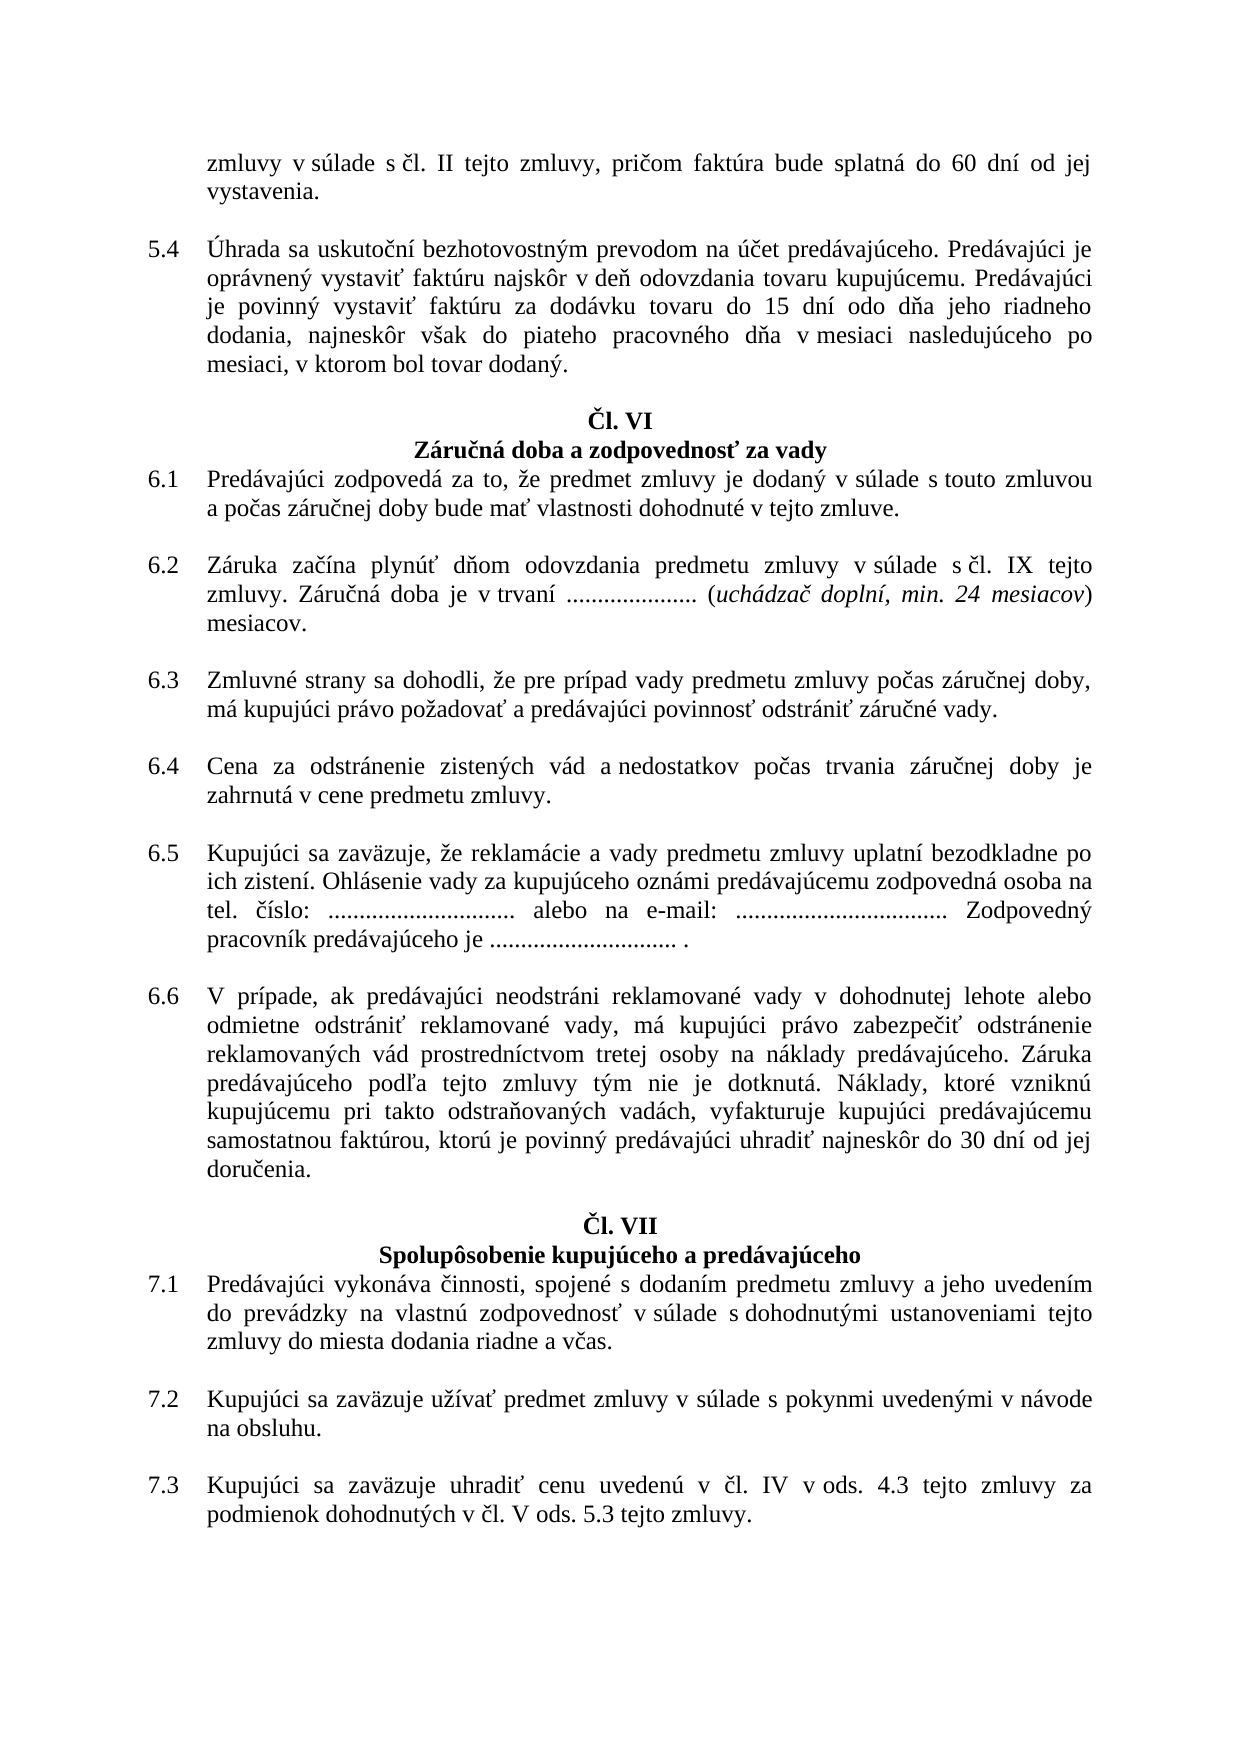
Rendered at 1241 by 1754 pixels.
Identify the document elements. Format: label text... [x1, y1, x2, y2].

text Čl. VII [148, 1211, 1093, 1240]
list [148, 148, 1093, 205]
list V prípade, ak predávajúci neodstráni reklamované vady v dohodnutej lehote alebo odmietne odstrániť reklamované vady, má kupujúci právo zabezpečiť odstránenie reklamovaných vád prostredníctvom tretej osoby na náklady predávajúceho. Záruka predávajúceho podľa tejto zmluvy tým nie je dotknutá. Náklady, ktoré vzniknú kupujúcemu pri takto odstraňovaných vadách, vyfakturuje kupujúci predávajúcemu samostatnou faktúrou, ktorú je povinný predávajúci uhradiť najneskôr do 30 dní od jej doručenia. [148, 981, 1093, 1183]
list Kupujúci sa zaväzuje užívať predmet zmluvy v súlade s pokynmi uvedenými v návode na obsluhu. [148, 1384, 1093, 1441]
text Záručná doba a zodpovednosť za vady [148, 435, 1093, 464]
list Kupujúci sa zaväzuje uhradiť cenu uvedenú v čl. IV v ods. 4.3 tejto zmluvy za podmienok dohodnutých v čl. V ods. 5.3 tejto zmluvy. [148, 1470, 1093, 1528]
list Úhrada sa uskutoční bezhotovostným prevodom na účet predávajúceho. Predávajúci je oprávnený vystaviť faktúru najskôr v deň odovzdania tovaru kupujúcemu. Predávajúci je povinný vystaviť faktúru za dodávku tovaru do 15 dní odo dňa jeho riadneho dodania, najneskôr však do piateho pracovného dňa v mesiaci nasledujúceho po mesiaci, v ktorom bol tovar dodaný. [148, 234, 1093, 378]
list Predávajúci zodpovedá za to, že predmet zmluvy je dodaný v súlade s touto zmluvou a počas záručnej doby bude mať vlastnosti dohodnuté v tejto zmluve. [148, 464, 1093, 521]
text Čl. VI [148, 406, 1093, 435]
list Predávajúci vykonáva činnosti, spojené s dodaním predmetu zmluvy a jeho uvedením do prevádzky na vlastnú zodpovednosť v súlade s dohodnutými ustanoveniami tejto zmluvy do miesta dodania riadne a včas. [148, 1269, 1093, 1355]
list Cena za odstránenie zistených vád a nedostatkov počas trvania záručnej doby je zahrnutá v cene predmetu zmluvy. [148, 751, 1093, 809]
text Spolupôsobenie kupujúceho a predávajúceho [148, 1240, 1093, 1269]
list Kupujúci sa zaväzuje, že reklamácie a vady predmetu zmluvy uplatní bezodkladne po ich zistení. Ohlásenie vady za kupujúceho oznámi predávajúcemu zodpovedná osoba na tel. číslo: .............................. alebo na e-mail: .................................. Zodpovedný pracovník predávajúceho je .............................. . [148, 838, 1093, 953]
list Zmluvné strany sa dohodli, že pre prípad vady predmetu zmluvy počas záručnej doby, má kupujúci právo požadovať a predávajúci povinnosť odstrániť záručné vady. [148, 665, 1093, 723]
list Záruka začína plynúť dňom odovzdania predmetu zmluvy v súlade s čl. IX tejto zmluvy. Záručná doba je v trvaní ..................... (uchádzač doplní, min. 24 mesiacov) mesiacov. [148, 550, 1093, 636]
